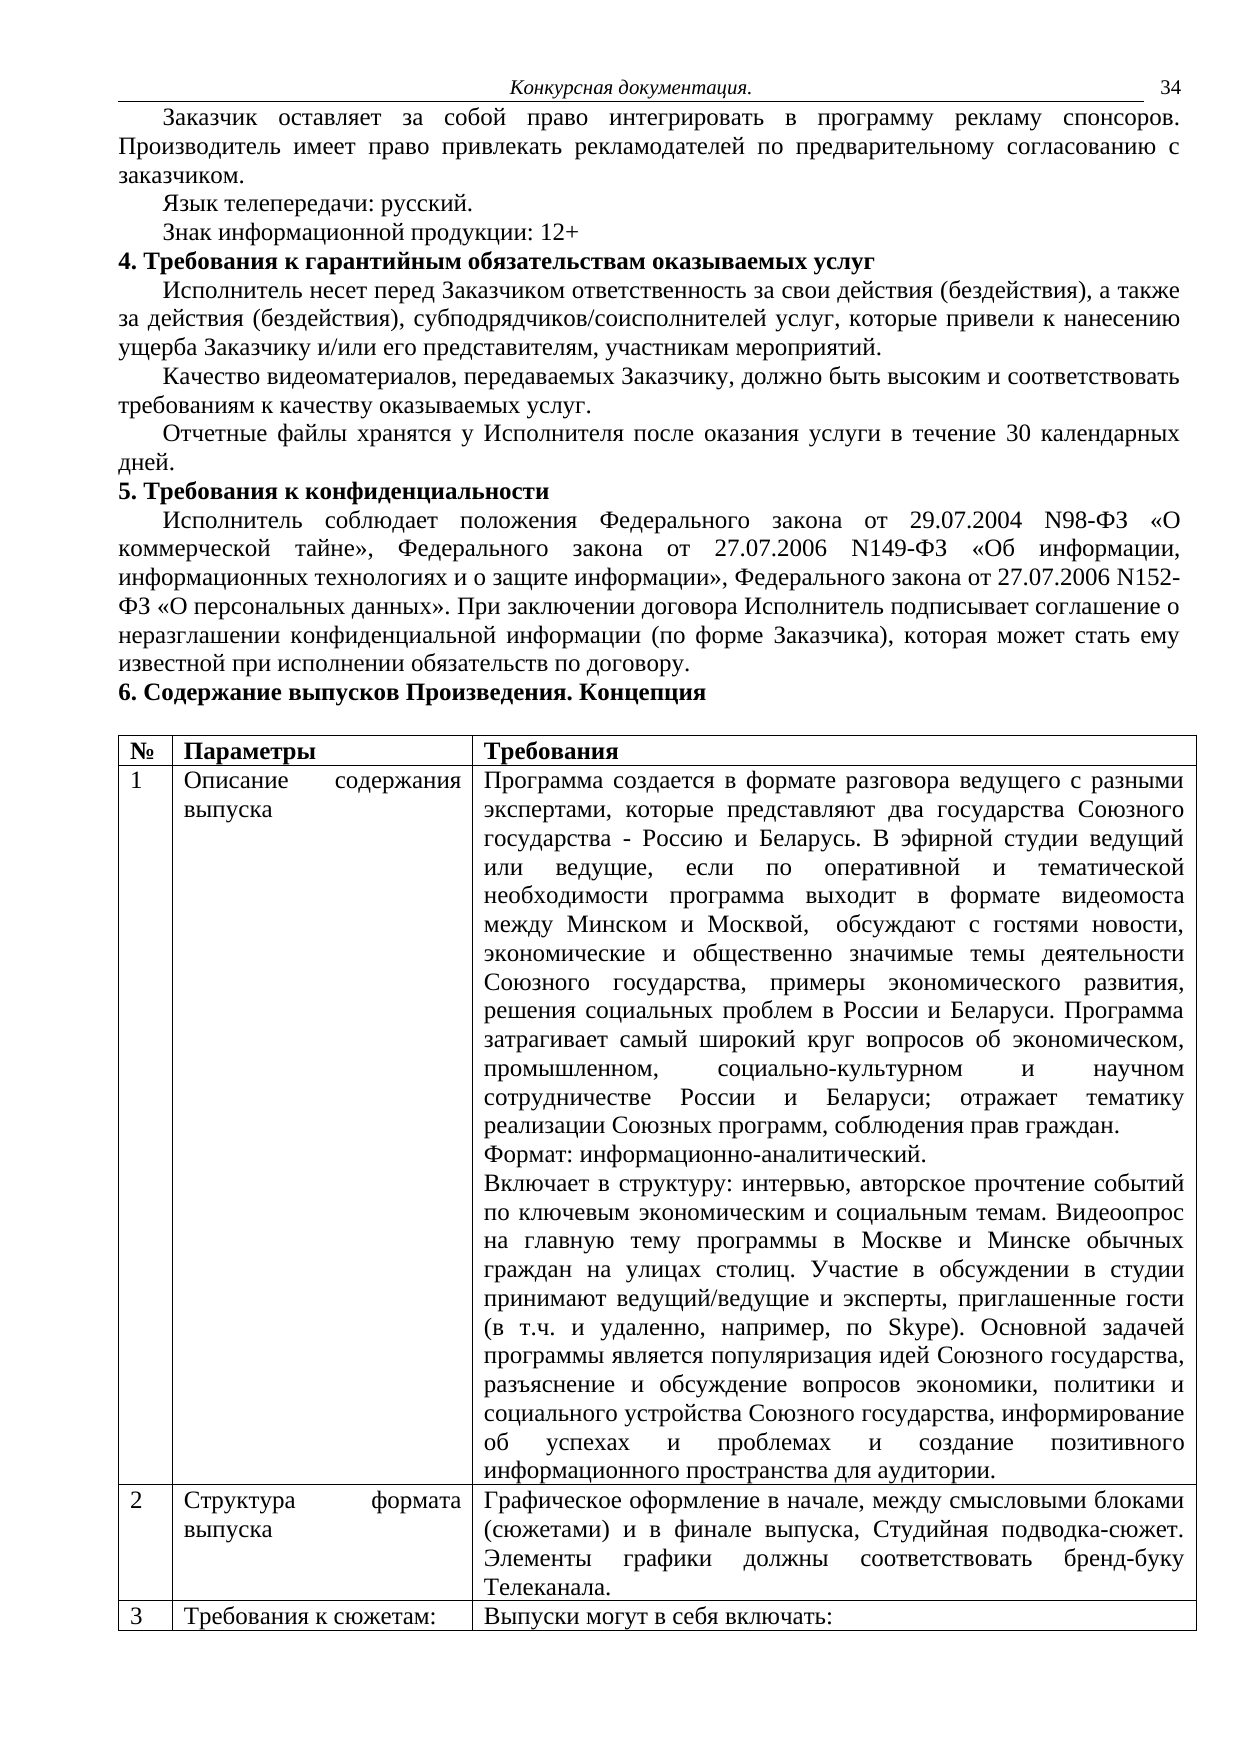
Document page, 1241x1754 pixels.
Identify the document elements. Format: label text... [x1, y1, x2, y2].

table_cell 2 [119, 1485, 172, 1600]
text Исполнитель соблюдает положения Федерального закона от 29.07.2004 N98-ФЗ «О коммерческой тайне», Федерального закона от 27.07.2006 N149-ФЗ «Об информации, информационных технологиях и о защите информации», Федерального закона от 27.07.2006 N152-ФЗ «О персональных данных». При заключении договора Исполнитель подписывает соглашение о неразглашении конфиденциальной информации (по форме Заказчика), которая может стать ему известной при исполнении обязательств по договору. [118, 505, 1181, 677]
table_cell 1 [119, 766, 172, 1484]
table_cell Программа создается в формате разговора ведущего с разными экспертами, которые представляют два государства Союзного государства - Россию и Беларусь. В эфирной студии ведущий или ведущие, если по оперативной и тематической необходимости программа выходит в формате видеомоста между Минском и Москвой, обсуждают с гостями новости, экономические и общественно значимые темы деятельности Союзного государства, примеры экономического развития, решения социальных проблем в России и Беларуси. Программа затрагивает самый широкий круг вопросов об экономическом, промышленном, социально-культурном и научном сотрудничестве России и Беларуси; отражает тематику реализации Союзных программ, соблюдения прав граждан. Формат: информационно-аналитический. Включает в структуру: интервью, авторское прочтение событий по ключевым экономическим и социальным темам. Видеоопрос на главную тему программы в Москве и Минске обычных граждан на улицах столиц. Участие в обсуждении в студии принимают ведущий/ведущие и эксперты, приглашенные гости (в т.ч. и удаленно, например, по Skype). Основной задачей программы является популяризация идей Союзного государства, разъяснение и обсуждение вопросов экономики, политики и социального устройства Союзного государства, информирование об успехах и проблемах и создание позитивного информационного пространства для аудитории. [473, 766, 1196, 1484]
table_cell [473, 1601, 1196, 1630]
table_header Параметры [173, 736, 472, 764]
table_cell Описание содержания выпуска [173, 766, 472, 1484]
text Язык телепередачи: русский. [118, 188, 1181, 217]
text Заказчик оставляет за собой право интегрировать в программу рекламу спонсоров. Производитель имеет право привлекать рекламодателей по предварительному согласованию с заказчиком. [118, 102, 1181, 188]
table_cell Структура формата выпуска [173, 1485, 472, 1600]
table_cell 3 [119, 1601, 172, 1630]
text Качество видеоматериалов, передаваемых Заказчику, должно быть высоким и соответствовать требованиям к качеству оказываемых услуг. [118, 361, 1181, 418]
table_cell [173, 1601, 472, 1630]
table_header Требования [473, 736, 1196, 764]
text 6. Содержание выпусков Произведения. Концепция [118, 677, 1181, 706]
table_header № [119, 736, 172, 764]
text Знак информационной продукции: 12+ [118, 217, 1181, 246]
text Исполнитель несет перед Заказчиком ответственность за свои действия (бездействия), а также за действия (бездействия), субподрядчиков/соисполнителей услуг, которые привели к нанесению ущерба Заказчику и/или его представителям, участникам мероприятий. [118, 275, 1181, 361]
table_cell Графическое оформление в начале, между смысловыми блоками (сюжетами) и в финале выпуска, Студийная подводка-сюжет. Элементы графики должны соответствовать бренд-буку Телеканала. [473, 1485, 1196, 1600]
text 5. Требования к конфиденциальности [118, 476, 1181, 505]
text Отчетные файлы хранятся у Исполнителя после оказания услуги в течение 30 календарных дней. [118, 418, 1181, 476]
text 4. Требования к гарантийным обязательствам оказываемых услуг [118, 246, 1181, 275]
